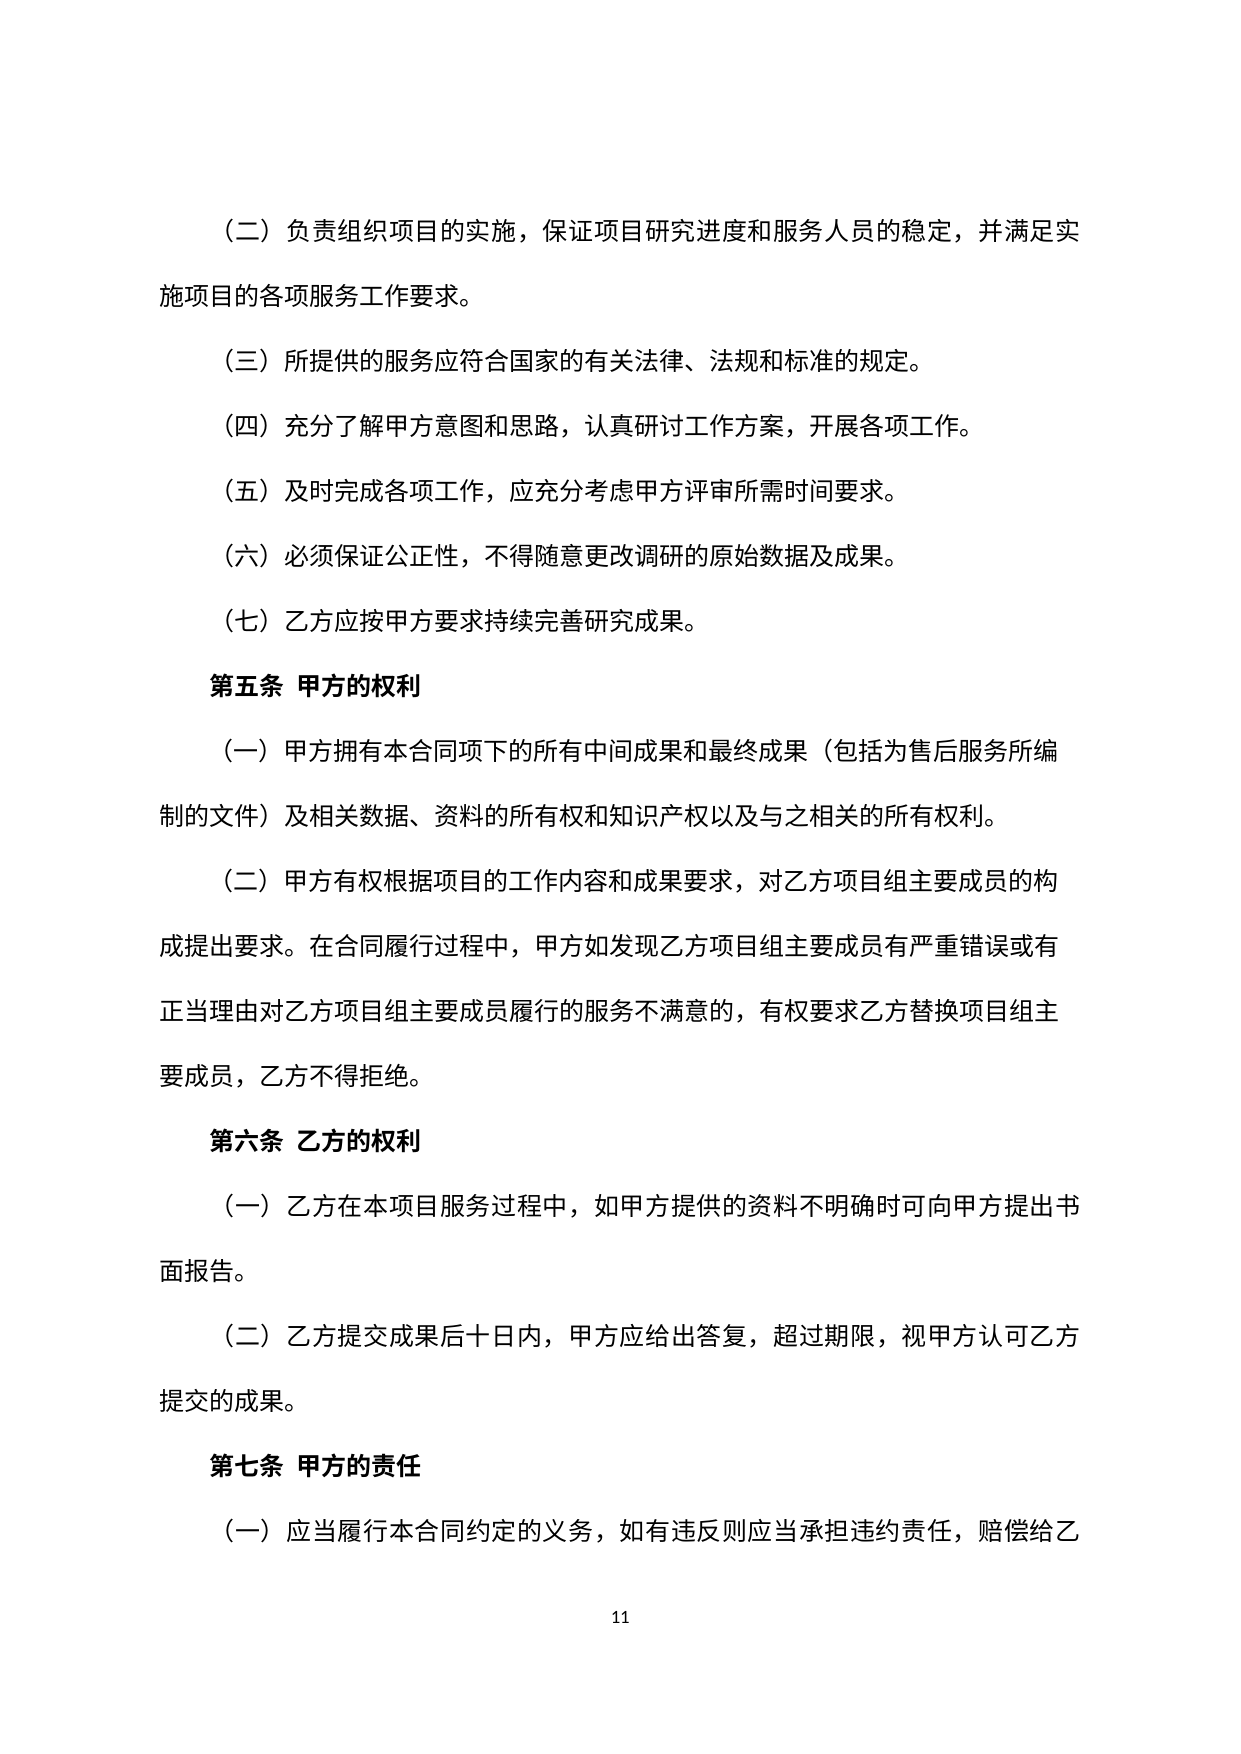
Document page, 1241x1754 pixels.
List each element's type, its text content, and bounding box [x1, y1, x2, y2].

text 第六条 乙方的权利 [159, 1107, 1081, 1172]
text （七）乙方应按甲方要求持续完善研究成果。 [159, 587, 1081, 652]
text （五）及时完成各项工作，应充分考虑甲方评审所需时间要求。 [159, 457, 1081, 522]
text （一）甲方拥有本合同项下的所有中间成果和最终成果（包括为售后服务所编制的文件）及相关数据、资料的所有权和知识产权以及与之相关的所有权利。 [159, 717, 1081, 847]
text （三）所提供的服务应符合国家的有关法律、法规和标准的规定。 [159, 327, 1081, 392]
text （一）乙方在本项目服务过程中，如甲方提供的资料不明确时可向甲方提出书面报告。 [159, 1172, 1081, 1302]
text （二）甲方有权根据项目的工作内容和成果要求，对乙方项目组主要成员的构成提出要求。在合同履行过程中，甲方如发现乙方项目组主要成员有严重错误或有正当理由对乙方项目组主要成员履行的服务不满意的，有权要求乙方替换项目组主要成员，乙方不得拒绝。 [159, 847, 1081, 1107]
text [159, 1497, 1081, 1562]
text （六）必须保证公正性，不得随意更改调研的原始数据及成果。 [159, 522, 1081, 587]
text 第五条 甲方的权利 [159, 652, 1081, 717]
text （四）充分了解甲方意图和思路，认真研讨工作方案，开展各项工作。 [159, 392, 1081, 457]
text 第七条 甲方的责任 [159, 1432, 1081, 1497]
text （二）乙方提交成果后十日内，甲方应给出答复，超过期限，视甲方认可乙方提交的成果。 [159, 1302, 1081, 1432]
text （二）负责组织项目的实施，保证项目研究进度和服务人员的稳定，并满足实施项目的各项服务工作要求。 [159, 197, 1081, 327]
